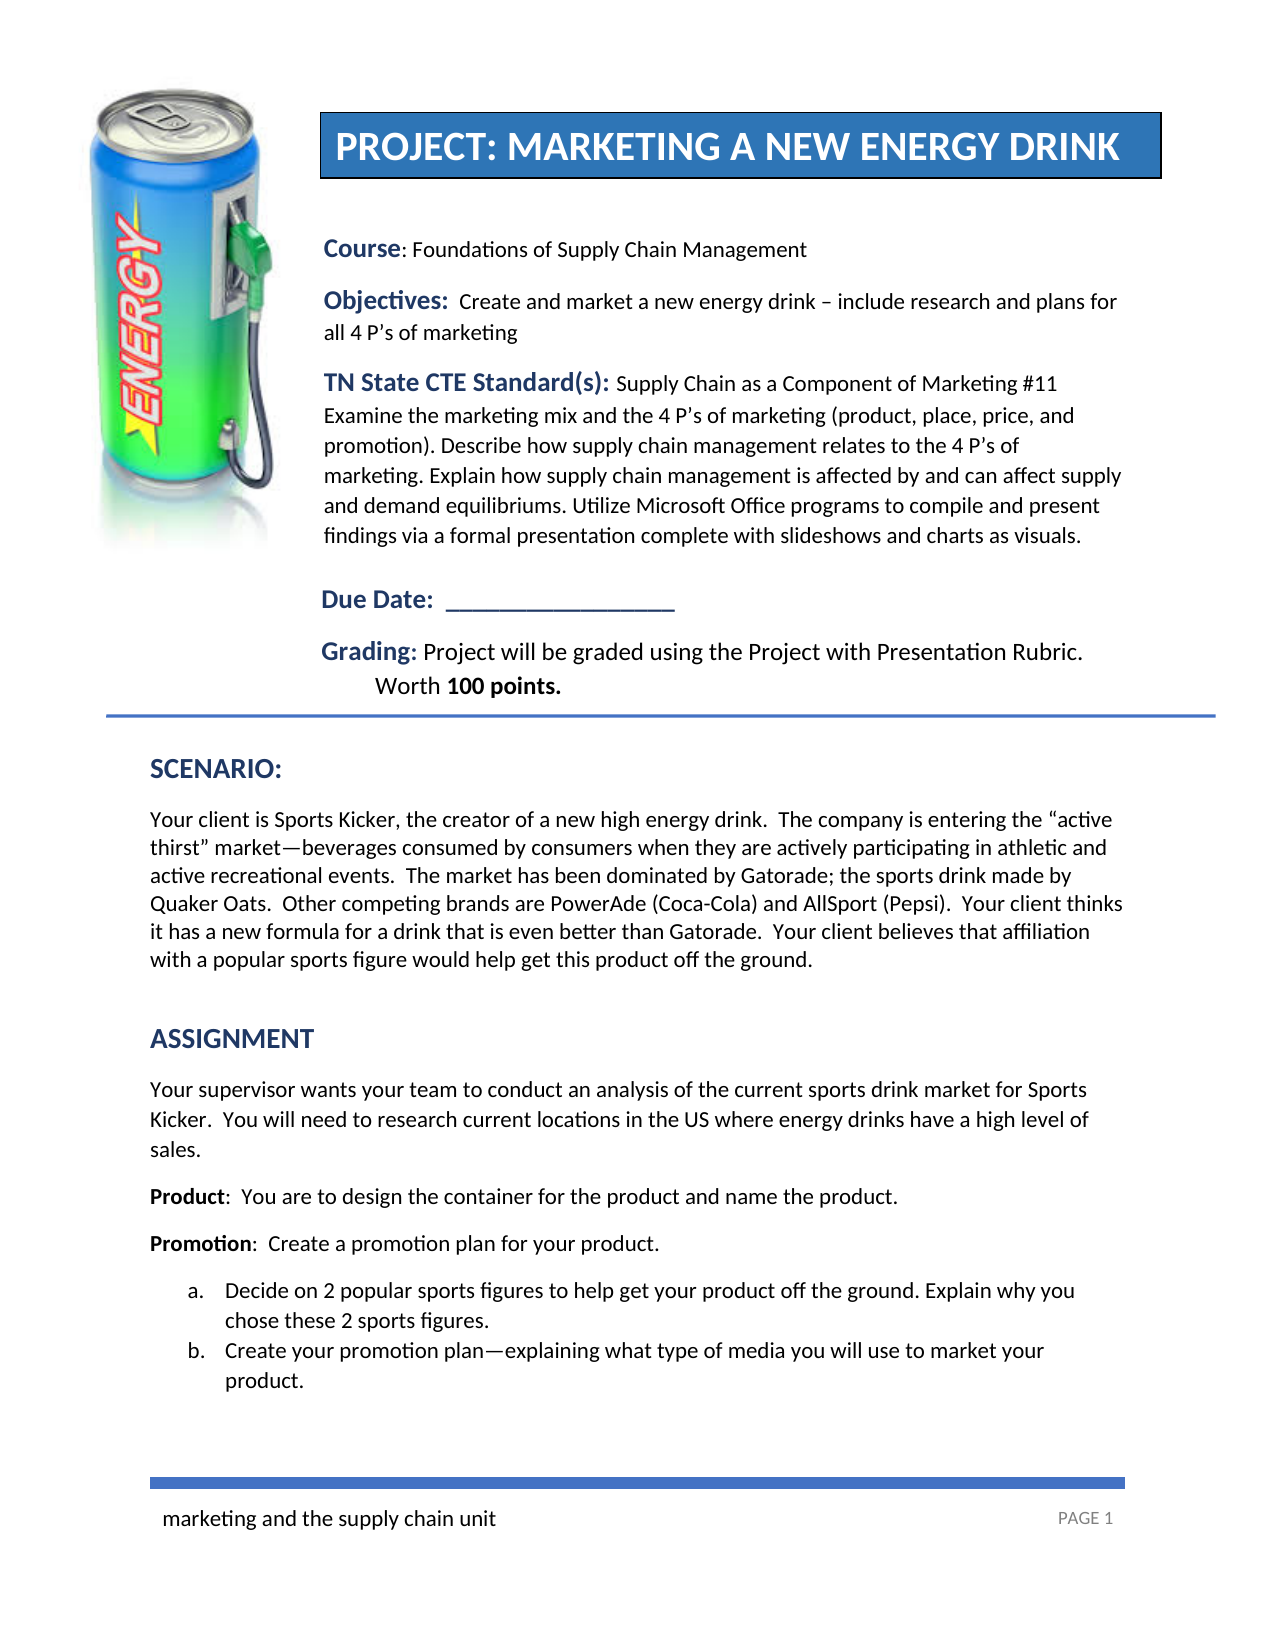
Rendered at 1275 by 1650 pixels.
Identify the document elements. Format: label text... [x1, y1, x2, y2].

text Worth 100 points. [300, 670, 1125, 700]
text Course: Foundations of Supply Chain Management [305, 231, 1125, 264]
text Your client is Sports Kicker, the creator of a new high energy drink. The company is entering the “active thirst” market—beverages consumed by consumers when they are actively participating in athletic and active recreational events. The market has been dominated by Gatorade; the sports drink made by Quaker Oats. Other competing brands are PowerAde (Coca-Cola) and AllSport (Pepsi). Your client thinks it has a new formula for a drink that is even better than Gatorade. Your client believes that affiliation with a popular sports figure would help get this product off the ground. [150, 805, 1125, 973]
text Your supervisor wants your team to conduct an analysis of the current sports drink market for Sports Kicker. You will need to research current locations in the US where energy drinks have a high level of sales. [150, 1075, 1125, 1163]
text Grading: Project will be graded using the Project with Presentation Rubric. [150, 634, 1125, 667]
text ASSIGNMENT [150, 1020, 1125, 1055]
text Objectives: Create and market a new energy drink – include research and plans for all 4 P’s of marketing [305, 283, 1125, 346]
text Examine the marketing mix and the 4 P’s of marketing (product, place, price, and promotion). Describe how supply chain management relates to the 4 P’s of marketing. Explain how supply chain management is affected by and can affect supply and demand equilibriums. Utilize Microsoft Office programs to compile and present findings via a formal presentation complete with slideshows and charts as visuals. [305, 401, 1125, 549]
text Promotion: Create a promotion plan for your product. [150, 1229, 1125, 1257]
text TN State CTE Standard(s): Supply Chain as a Component of Marketing #11 [305, 365, 1125, 398]
text Product: You are to design the container for the product and name the product. [150, 1182, 1125, 1210]
list Create your promotion plan—explaining what type of media you will use to market your product. [187, 1336, 1125, 1394]
text SCENARIO: [150, 750, 1125, 785]
text Due Date: _________________ [150, 582, 1125, 615]
picture [54, 65, 305, 554]
list Decide on 2 popular sports figures to help get your product off the ground. Explain why you chose these 2 sports figures. [187, 1276, 1125, 1334]
